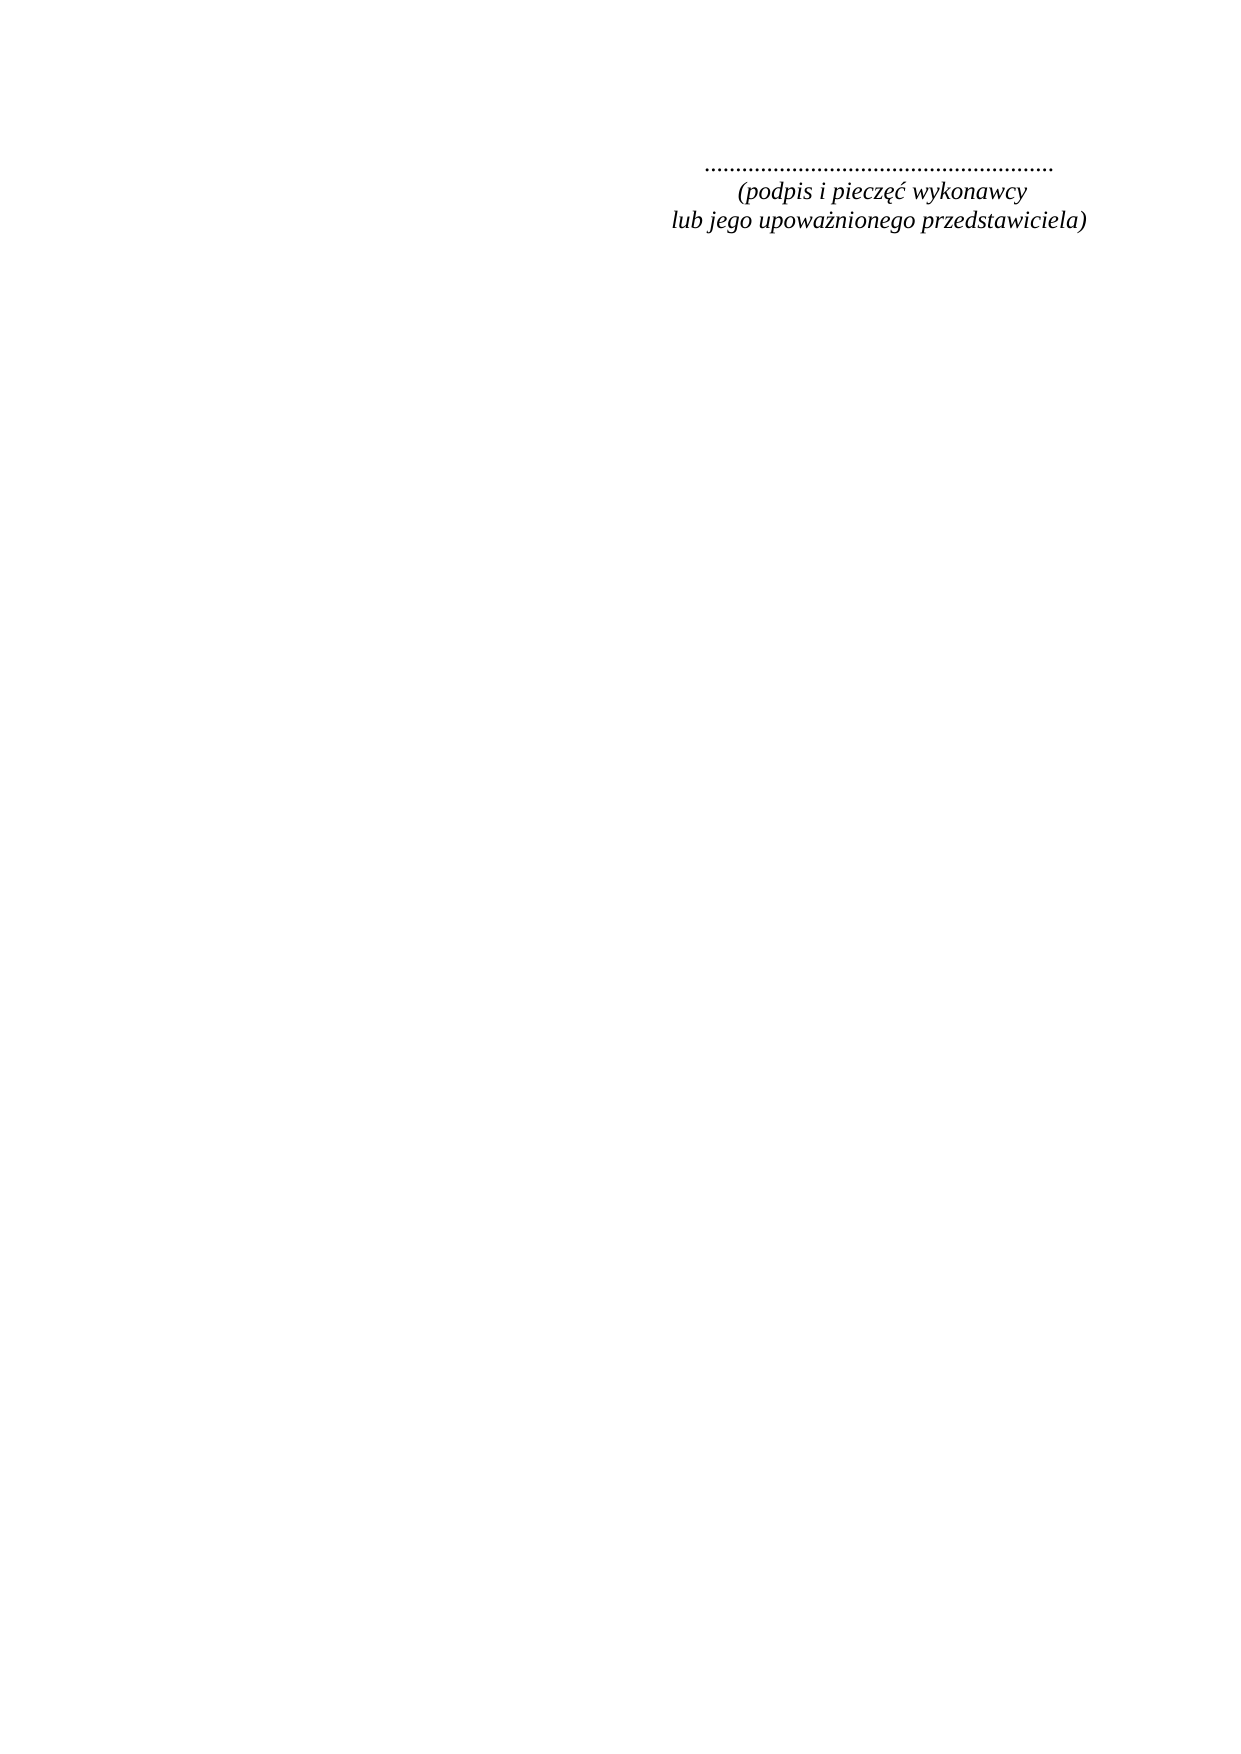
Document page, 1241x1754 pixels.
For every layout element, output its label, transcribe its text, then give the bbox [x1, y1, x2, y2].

text ........................................................ [665, 148, 1093, 176]
text (podpis i pieczęć wykonawcy [664, 176, 1093, 205]
text lub jego upoważnionego przedstawiciela) [665, 205, 1093, 234]
